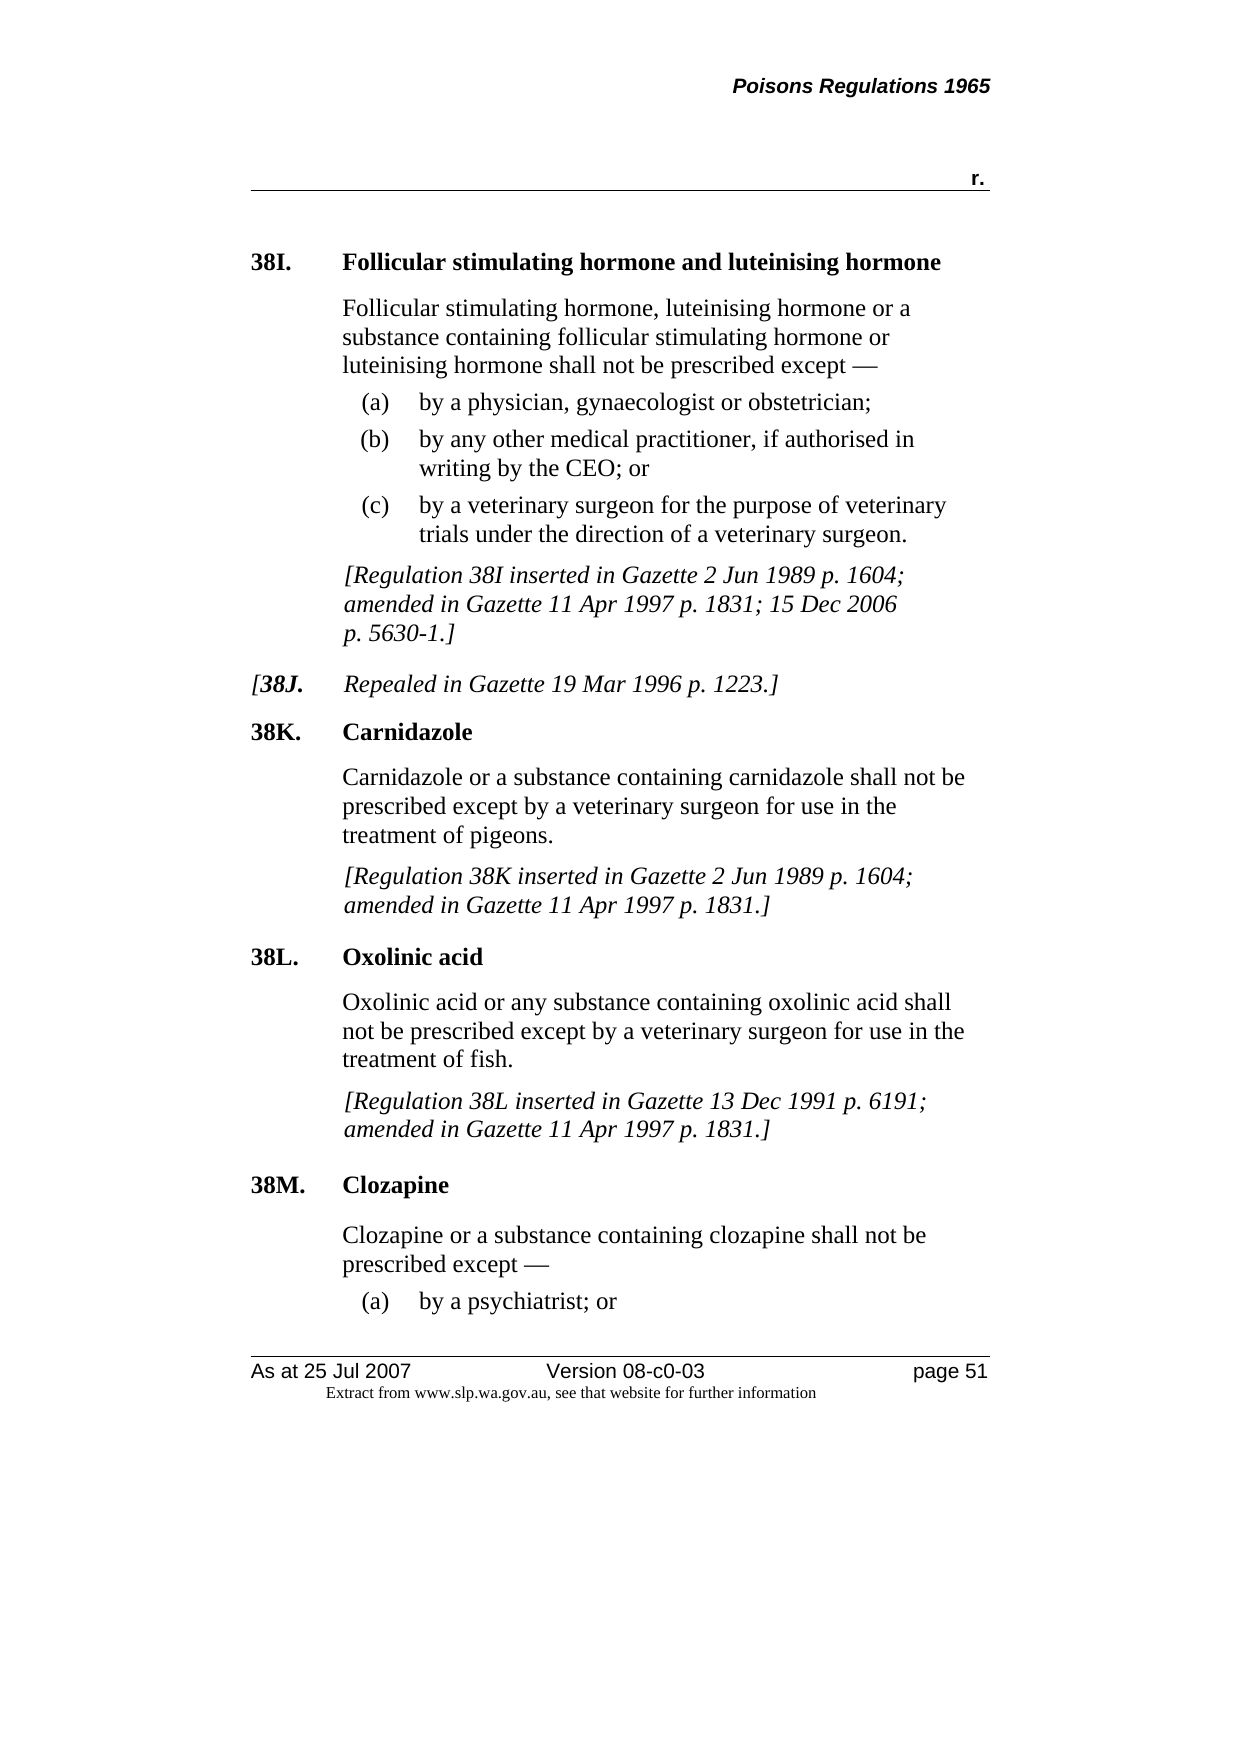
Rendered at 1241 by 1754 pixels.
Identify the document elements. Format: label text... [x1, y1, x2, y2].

text Follicular stimulating hormone, luteinising hormone or a substance containing follicular stimulating hormone or luteinising hormone shall not be prescribed except — [251, 293, 990, 379]
text [Regulation 38K inserted in Gazette 2 Jun 1989 p. 1604; amended in Gazette 11 Apr 1997 p. 1831.] [251, 861, 990, 919]
subtitle 38L. Oxolinic acid [251, 942, 990, 970]
text [38J. Repealed in Gazette 19 Mar 1996 p. 1223.] [251, 669, 990, 698]
text (a) by a psychiatrist; or [251, 1286, 990, 1314]
subtitle 38I. Follicular stimulating hormone and luteinising hormone [251, 247, 990, 276]
text Carnidazole or a substance containing carnidazole shall not be prescribed except by a veterinary surgeon for use in the treatment of pigeons. [251, 762, 990, 849]
text [Regulation 38L inserted in Gazette 13 Dec 1991 p. 6191; amended in Gazette 11 Apr 1997 p. 1831.] [251, 1086, 990, 1143]
text (c) by a veterinary surgeon for the purpose of veterinary trials under the direction of a veterinary surgeon. [251, 490, 990, 548]
subtitle 38M. Clozapine [251, 1170, 990, 1199]
subtitle 38K. Carnidazole [251, 717, 990, 746]
text Oxolinic acid or any substance containing oxolinic acid shall not be prescribed except by a veterinary surgeon for use in the treatment of fish. [251, 987, 990, 1073]
text Clozapine or a substance containing clozapine shall not be prescribed except — [251, 1220, 990, 1277]
text (a) by a physician, gynaecologist or obstetrician; [251, 387, 990, 416]
text (b) by any other medical practitioner, if authorised in writing by the CEO; or [251, 424, 990, 482]
text [Regulation 38I inserted in Gazette 2 Jun 1989 p. 1604; amended in Gazette 11 Apr 1997 p. 1831; 15 Dec 2006 p. 5630-1.] [251, 560, 990, 647]
